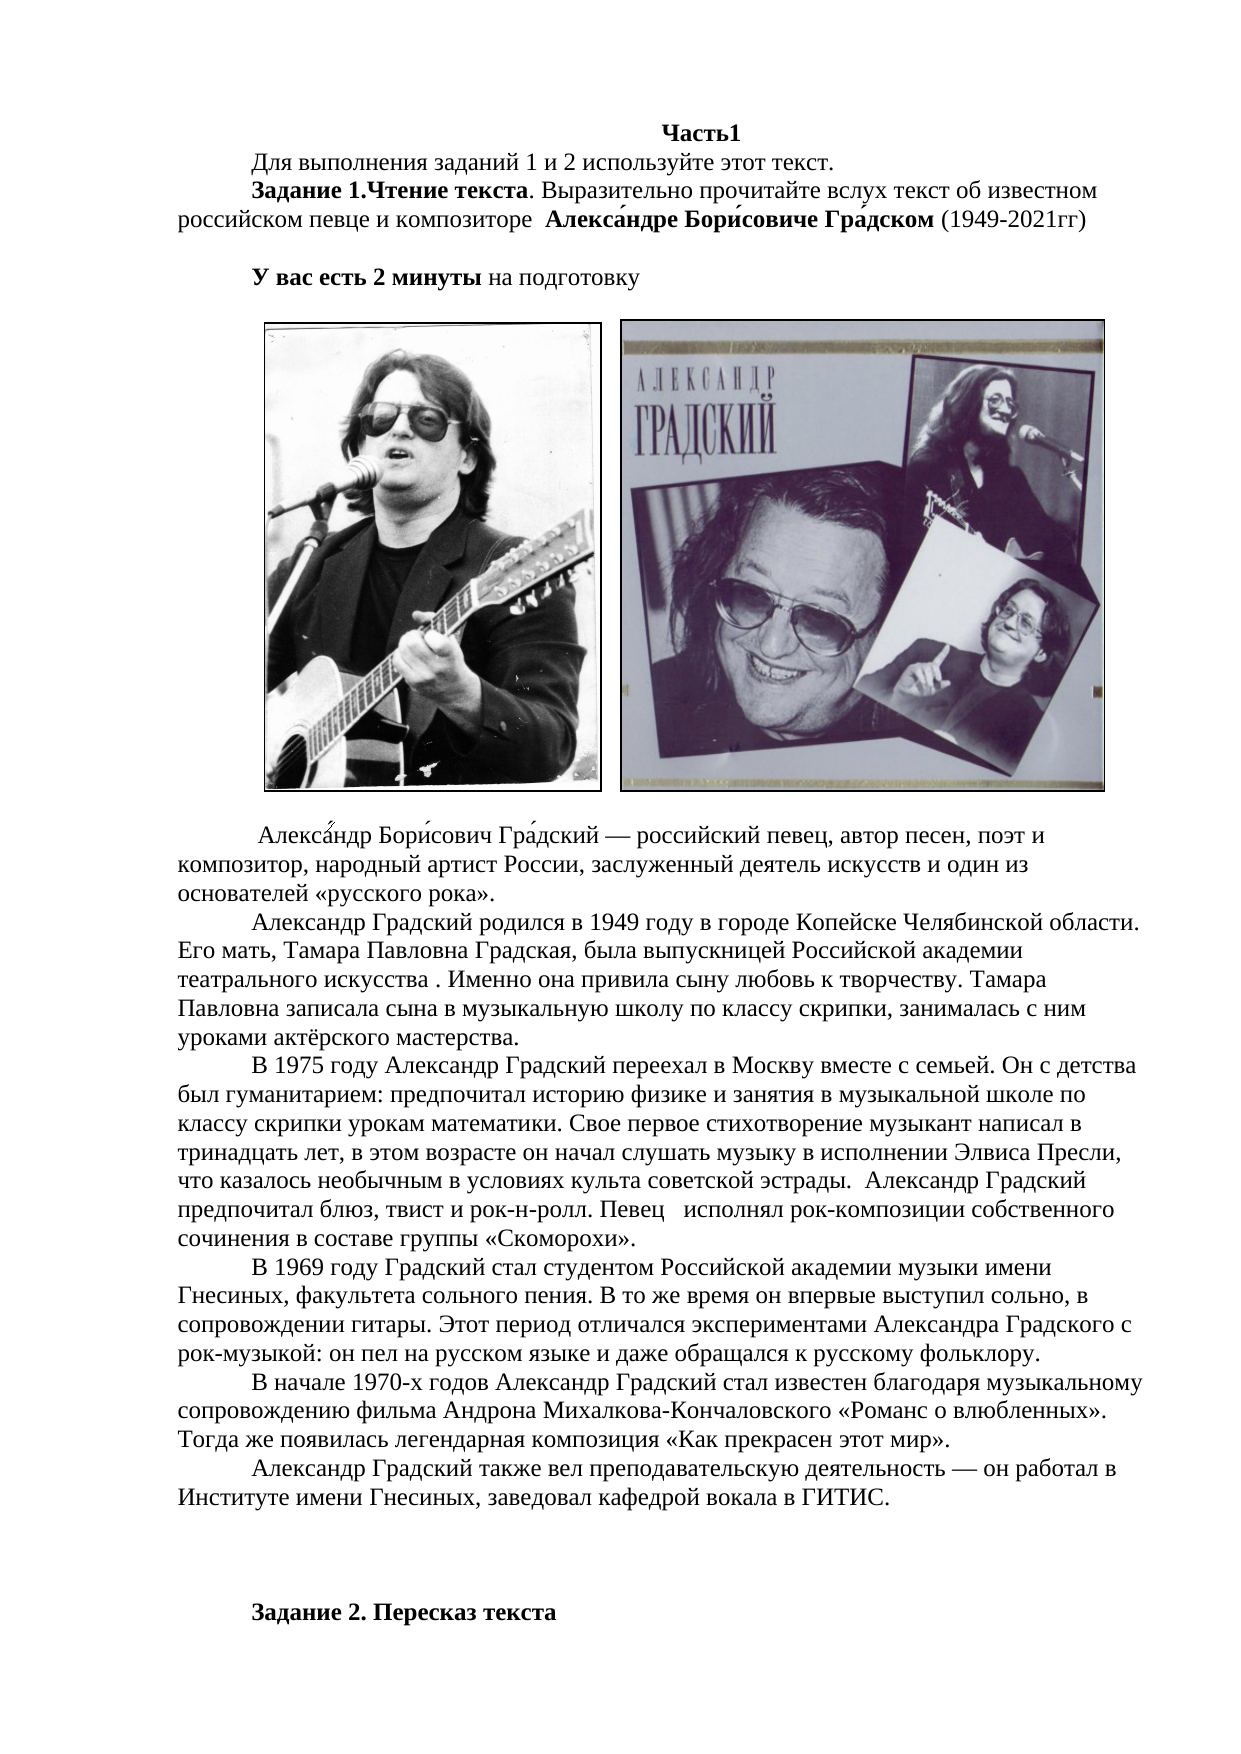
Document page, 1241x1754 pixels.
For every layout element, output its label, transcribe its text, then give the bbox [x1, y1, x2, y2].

picture [622, 321, 1104, 790]
text Алекса́ндр Бори́сович Гра́дский — российский певец, автор песен, поэт и композитор, народный артист России, заслуженный деятель искусств и один из основателей «русского рока». [177, 821, 1152, 907]
text Александр Градский родился в 1949 году в городе Копейске Челябинской области. Его мать, Тамара Павловна Градская, была выпускницей Российской академии театрального искусства . Именно она привила сыну любовь к творчеству. Тамара Павловна записала сына в музыкальную школу по классу скрипки, занималась с ним уроками актёрского мастерства. [177, 907, 1152, 1051]
text Задание 1.Чтение текста. Выразительно прочитайте вслух текст об известном российском певце и композиторе Алекса́ндре Бори́совиче Гра́дском (1949-2021гг) [177, 176, 1152, 233]
text Часть1 [177, 118, 1152, 147]
text В 1975 году Александр Градский переехал в Москву вместе с семьей. Он с детства был гуманитарием: предпочитал историю физике и занятия в музыкальной школе по классу скрипки урокам математики. Свое первое стихотворение музыкант написал в тринадцать лет, в этом возрасте он начал слушать музыку в исполнении Элвиса Пресли, что казалось необычным в условиях культа советской эстрады. Александр Градский предпочитал блюз, твист и рок-н-ролл. Певец исполнял рок-композиции собственного сочинения в составе группы «Скоморохи». [177, 1051, 1152, 1252]
text В начале 1970-х годов Александр Градский стал известен благодаря музыкальному сопровождению фильма Андрона Михалкова-Кончаловского «Романс о влюбленных». Тогда же появилась легендарная композиция «Как прекрасен этот мир». [177, 1367, 1152, 1453]
picture [265, 324, 600, 790]
text Александр Градский также вел преподавательскую деятельность — он работал в Институте имени Гнесиных, заведовал кафедрой вокала в ГИТИС. [177, 1453, 1152, 1511]
text Задание 2. Пересказ текста [177, 1597, 1152, 1626]
text Для выполнения заданий 1 и 2 используйте этот текст. [177, 147, 1152, 176]
text В 1969 году Градский стал студентом Российской академии музыки имени Гнесиных, факультета сольного пения. В то же время он впервые выступил сольно, в сопровождении гитары. Этот период отличался экспериментами Александра Градского с рок-музыкой: он пел на русском языке и даже обращался к русскому фольклору. [177, 1252, 1152, 1367]
text У вас есть 2 минуты на подготовку [177, 262, 1152, 291]
